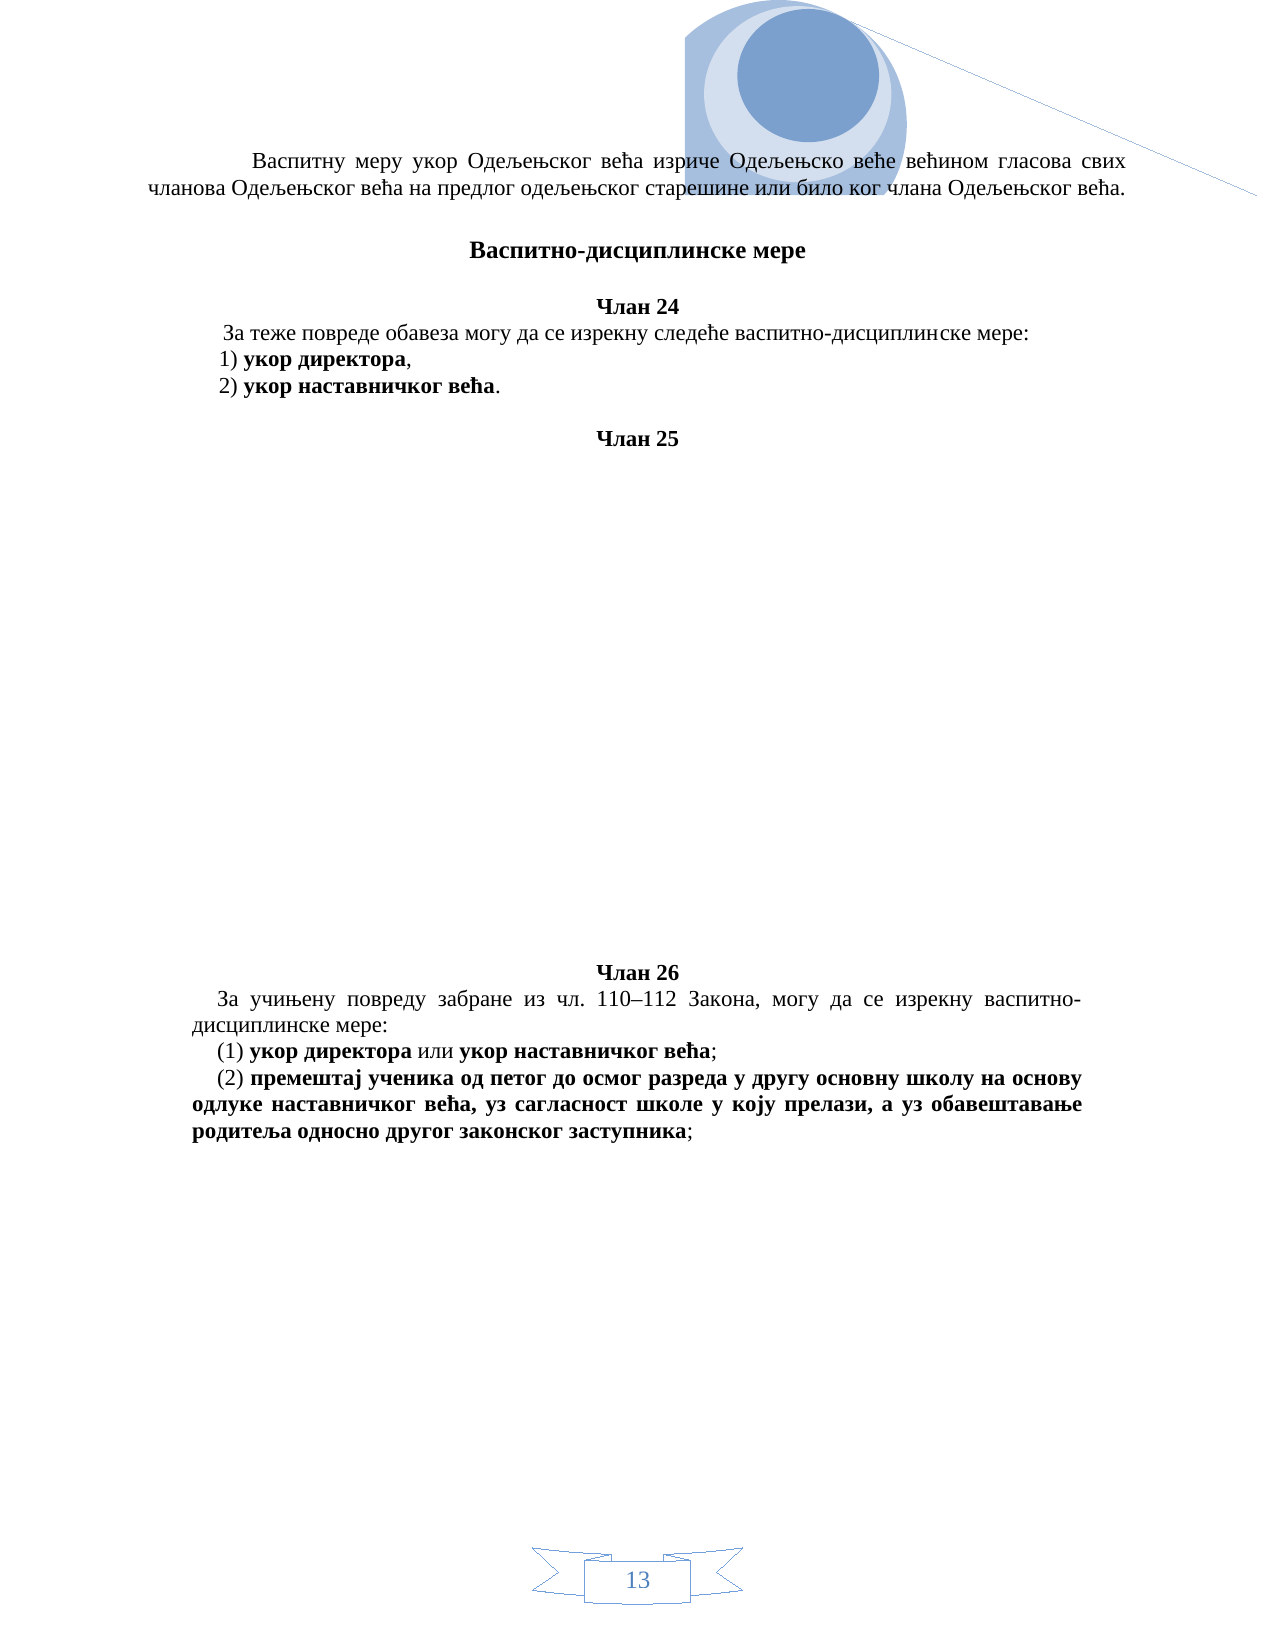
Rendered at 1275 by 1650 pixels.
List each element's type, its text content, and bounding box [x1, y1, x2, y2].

text Члан 25 [148, 424, 1127, 451]
subtitle Васпитно-дисциплинске мере [148, 235, 1127, 264]
text (2) премештај ученика од петог до осмог разреда у другу основну школу на основу одлуке наставничког већа, уз сагласност школе у коју прелази, а уз обавештавање родитеља односно другог законског заступника; [192, 1064, 1083, 1143]
text Васпитну меру укор Одељењског већа изриче Одељењско веће већином гласова свих чланова Одељењског већа на предлог одељењског старешине или било ког члана Одељењског већа. [148, 148, 1127, 200]
text 1) укор директора, [148, 346, 1127, 372]
text Члан 24 [148, 293, 1127, 319]
text (1) укор директора или укор наставничког већа; [192, 1038, 1083, 1064]
text За учињену повреду забране из чл. 110–112 Закона, могу да се изрекну васпитно-дисциплинске мере: [192, 985, 1083, 1038]
text 2) укор наставничког већа. [148, 372, 1127, 398]
text Члан 26 [148, 958, 1127, 985]
text За теже повреде обавеза могу да се изрекну следеће васпитно-дисциплинске мере: [148, 319, 1127, 346]
